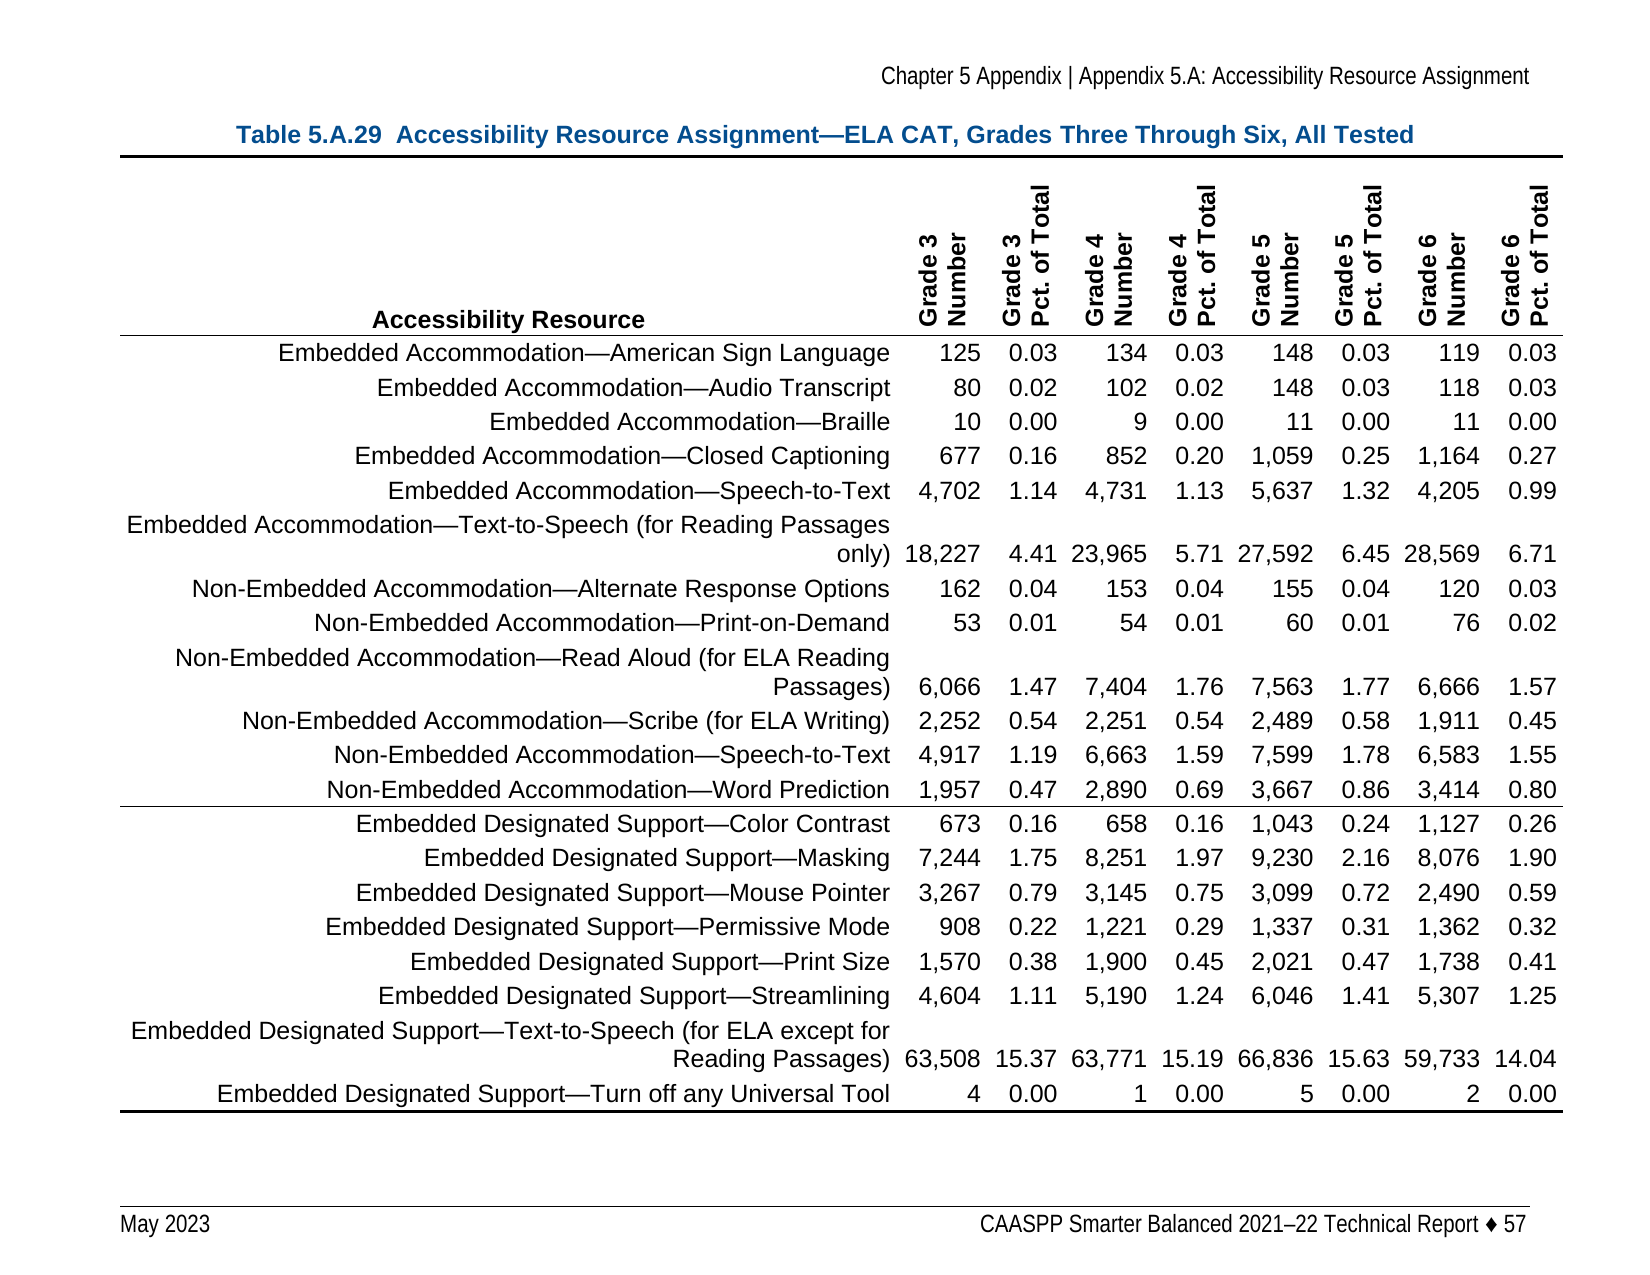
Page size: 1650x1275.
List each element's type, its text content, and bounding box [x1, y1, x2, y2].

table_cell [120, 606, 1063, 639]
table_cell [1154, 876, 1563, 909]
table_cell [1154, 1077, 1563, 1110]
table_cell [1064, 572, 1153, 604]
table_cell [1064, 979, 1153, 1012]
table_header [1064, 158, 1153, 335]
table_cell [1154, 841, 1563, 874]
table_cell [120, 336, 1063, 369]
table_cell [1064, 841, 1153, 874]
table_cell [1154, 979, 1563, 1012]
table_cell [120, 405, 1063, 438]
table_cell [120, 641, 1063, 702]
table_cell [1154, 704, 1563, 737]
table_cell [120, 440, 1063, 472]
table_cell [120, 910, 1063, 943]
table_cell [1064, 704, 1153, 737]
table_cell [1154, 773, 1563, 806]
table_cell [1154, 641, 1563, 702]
text Table 5.A. Accessibility Resource Assignment—ELA CAT, Grades Three Through Six, All Tested [120, 120, 1530, 149]
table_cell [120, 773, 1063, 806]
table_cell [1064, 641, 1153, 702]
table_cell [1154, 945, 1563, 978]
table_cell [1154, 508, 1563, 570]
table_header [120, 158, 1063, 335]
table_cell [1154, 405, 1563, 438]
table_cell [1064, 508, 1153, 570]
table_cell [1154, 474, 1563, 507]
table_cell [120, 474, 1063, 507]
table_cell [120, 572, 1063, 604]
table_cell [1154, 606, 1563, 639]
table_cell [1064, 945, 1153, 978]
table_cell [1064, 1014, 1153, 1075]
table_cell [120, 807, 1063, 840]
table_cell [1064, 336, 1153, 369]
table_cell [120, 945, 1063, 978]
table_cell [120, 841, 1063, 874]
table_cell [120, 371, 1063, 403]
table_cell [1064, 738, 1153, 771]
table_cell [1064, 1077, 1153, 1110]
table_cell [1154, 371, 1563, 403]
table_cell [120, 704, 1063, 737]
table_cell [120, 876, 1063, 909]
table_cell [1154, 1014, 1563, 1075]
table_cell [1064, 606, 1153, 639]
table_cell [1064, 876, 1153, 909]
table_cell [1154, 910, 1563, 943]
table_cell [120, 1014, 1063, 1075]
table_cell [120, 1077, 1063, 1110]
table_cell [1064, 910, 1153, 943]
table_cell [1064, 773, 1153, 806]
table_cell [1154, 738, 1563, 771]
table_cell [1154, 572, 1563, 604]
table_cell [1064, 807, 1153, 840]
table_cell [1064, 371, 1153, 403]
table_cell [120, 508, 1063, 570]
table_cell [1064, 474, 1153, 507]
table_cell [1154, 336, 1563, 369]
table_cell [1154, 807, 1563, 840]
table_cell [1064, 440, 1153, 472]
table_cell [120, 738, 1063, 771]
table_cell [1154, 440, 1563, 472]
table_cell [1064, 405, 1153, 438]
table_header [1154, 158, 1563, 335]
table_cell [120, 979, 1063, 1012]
